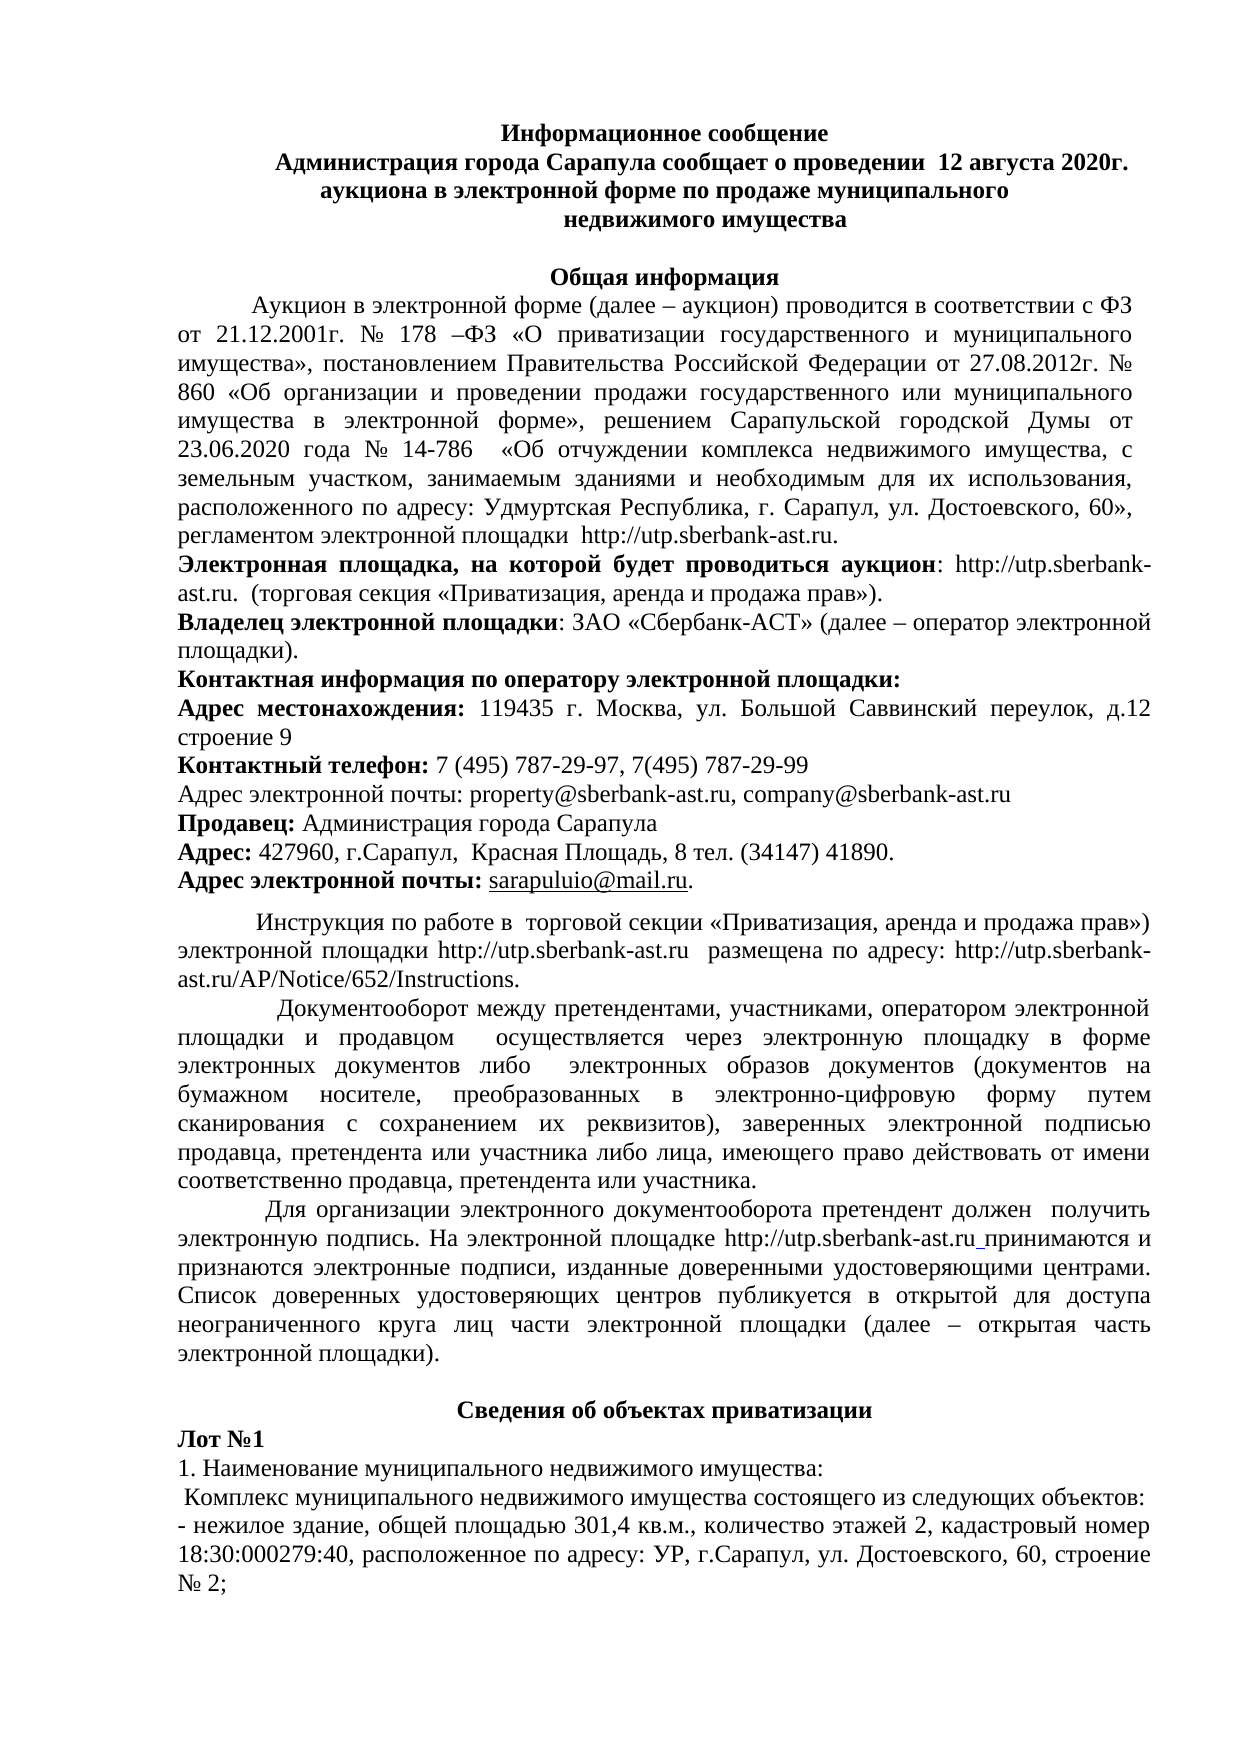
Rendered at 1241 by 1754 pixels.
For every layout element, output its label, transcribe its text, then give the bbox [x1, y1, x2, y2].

text - нежилое здание, общей площадью 301,4 кв.м., количество этажей 2, кадастровый номер 18:30:000279:40, расположенное по адресу: УР, г.Сарапул, ул. Достоевского, 60, строение № 2; [177, 1511, 1152, 1597]
text Контактный телефон: 7 (495) 787-29-97, 7(495) 787-29-99 [177, 751, 1152, 779]
text Администрация города Сарапула сообщает о проведении 12 августа 2020г. аукциона в электронной форме по продаже муниципального [177, 147, 1152, 204]
text Комплекс муниципального недвижимого имущества состоящего из следующих объектов: [177, 1482, 1152, 1511]
text Контактная информация по оператору электронной площадки: [177, 664, 1152, 693]
text Документооборот между претендентами, участниками, оператором электронной площадки и продавцом осуществляется через электронную площадку в форме электронных документов либо электронных образов документов (документов на бумажном носителе, преобразованных в электронно-цифровую форму путем сканирования с сохранением их реквизитов), заверенных электронной подписью продавца, претендента или участника либо лица, имеющего право действовать от имени соответственно продавца, претендента или участника. [177, 993, 1152, 1194]
text Адрес: 427960, г.Сарапул, Красная Площадь, 8 тел. (34147) 41890. [177, 837, 1152, 866]
text Инструкция по работе в торговой секции «Приватизация, аренда и продажа прав») электронной площадки http://utp.sberbank-ast.ru размещена по адресу: http://utp.sberbank-ast.ru/AP/Notice/652/Instructions. [177, 907, 1152, 993]
text Владелец электронной площадки: ЗАО «Сбербанк-АСТ» (далее – оператор электронной площадки). [177, 607, 1152, 664]
text Продавец: Администрация города Сарапула [177, 808, 1152, 837]
text Аукцион в электронной форме (далее – аукцион) проводится в соответствии с ФЗ от 21.12.2001г. № 178 –ФЗ «О приватизации государственного и муниципального имущества», постановлением Правительства Российской Федерации от 27.08.2012г. № 860 «Об организации и проведении продажи государственного или муниципального имущества в электронной форме», решением Сарапульской городской Думы от 23.06.2020 года № 14-786 «Об отчуждении комплекса недвижимого имущества, с земельным участком, занимаемым зданиями и необходимым для их использования, расположенного по адресу: Удмуртская Республика, г. Сарапул, ул. Достоевского, 60», регламентом электронной площадки http://utp.sberbank-ast.ru. [177, 291, 1133, 549]
text Адрес местонахождения: 119435 г. Москва, ул. Большой Саввинский переулок, д.12 строение 9 [177, 693, 1152, 751]
text Адрес электронной почты: property@sberbank-ast.ru, company@sberbank-ast.ru [177, 779, 1152, 808]
text Электронная площадка, на которой будет проводиться аукцион: http://utp.sberbank-ast.ru. (торговая секция «Приватизация, аренда и продажа прав»). [177, 549, 1152, 607]
text Общая информация [177, 262, 1152, 291]
text недвижимого имущества [177, 204, 1152, 233]
text Сведения об объектах приватизации [177, 1396, 1152, 1424]
text Информационное сообщение [177, 118, 1152, 147]
text Лот №1 [177, 1424, 1152, 1453]
text Адрес электронной почты: sarapuluio@mail.ru. [177, 866, 1152, 894]
text 1. Наименование муниципального недвижимого имущества: [177, 1453, 1152, 1482]
text Для организации электронного документооборота претендент должен получить электронную подпись. На электронной площадке http://utp.sberbank-ast.ru принимаются и признаются электронные подписи, изданные доверенными удостоверяющими центрами. Список доверенных удостоверяющих центров публикуется в открытой для доступа неограниченного круга лиц части электронной площадки (далее – открытая часть электронной площадки). [177, 1194, 1152, 1367]
